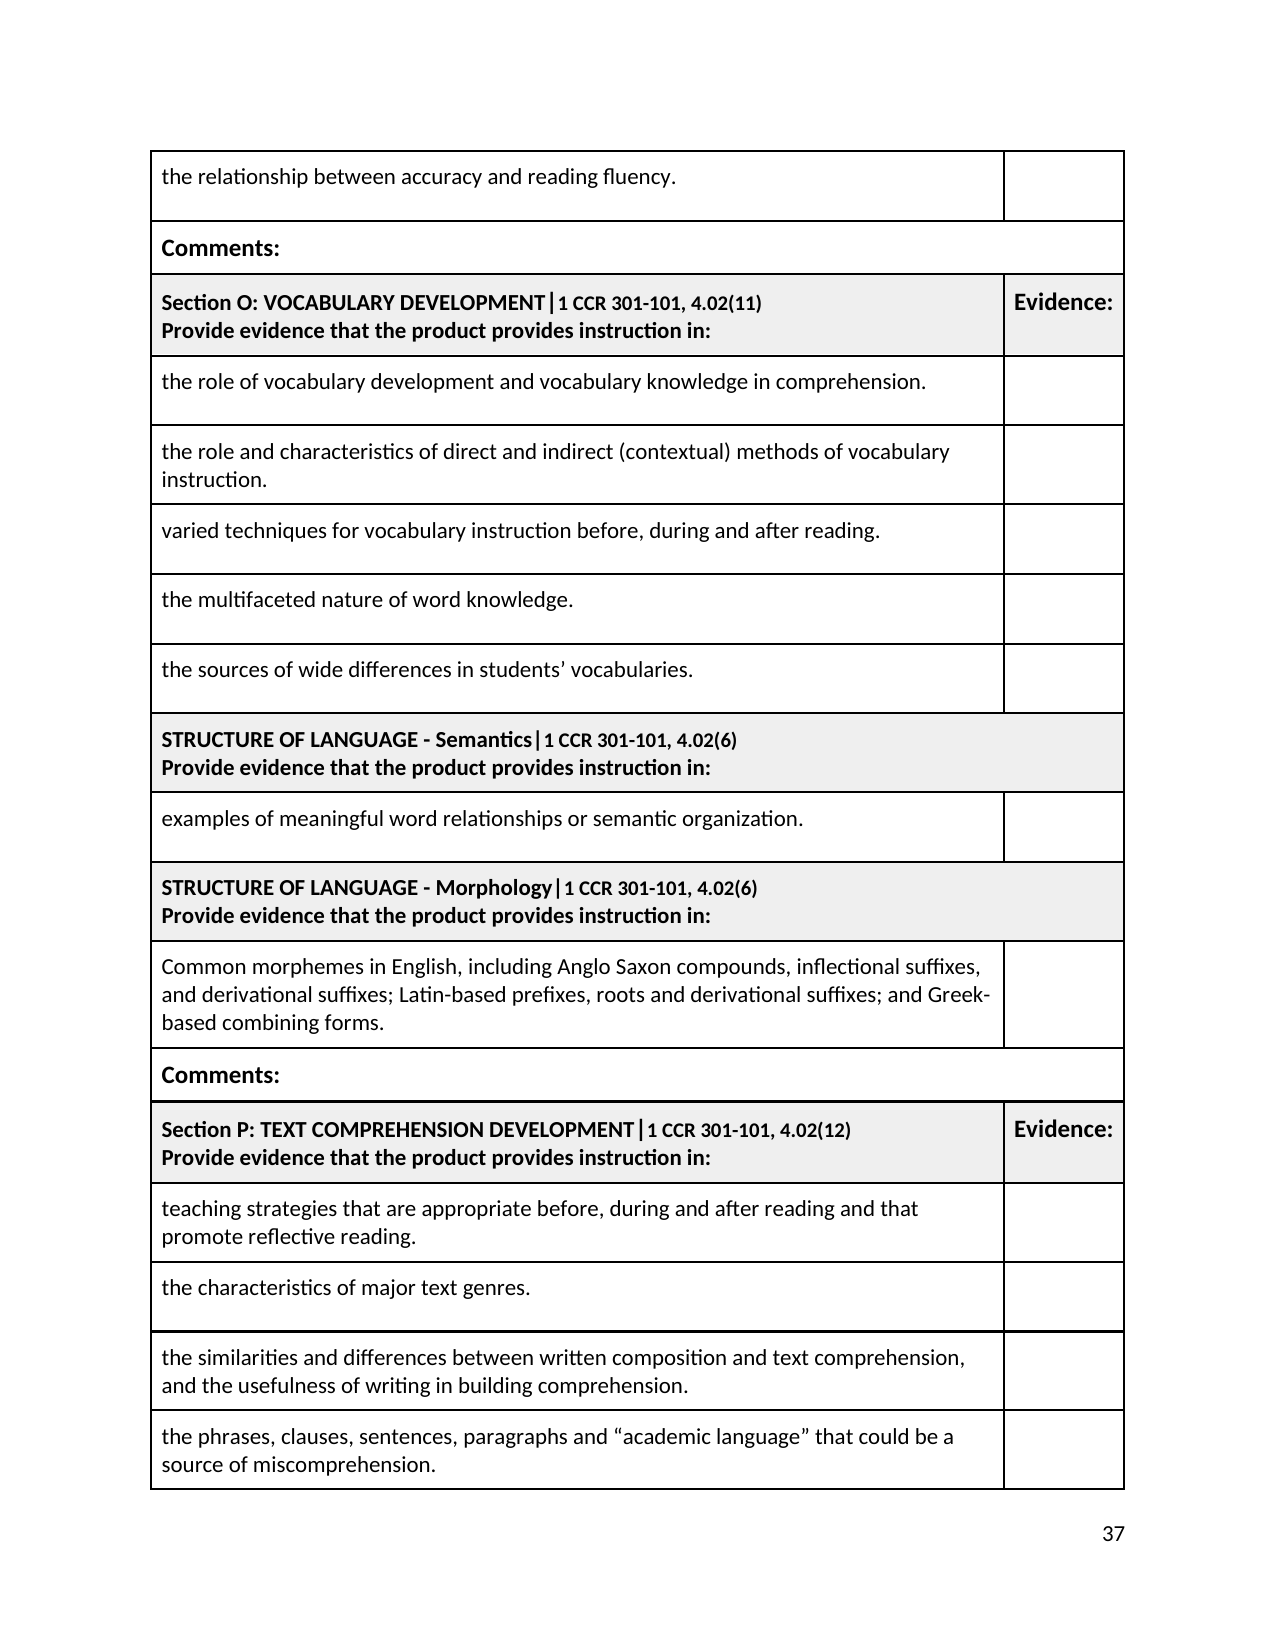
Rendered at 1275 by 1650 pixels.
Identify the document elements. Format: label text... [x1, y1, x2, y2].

table_cell the relationship between accuracy and reading fluency. [152, 152, 1003, 220]
table_cell Comments: [152, 1049, 1123, 1100]
table_cell [1005, 152, 1123, 220]
table_cell [1005, 426, 1123, 503]
table_cell Section P: TEXT COMPREHENSION DEVELOPMENT|1 CCR 301-101, 4.02(12) Provide evidence that the product provides instruction in: [152, 1103, 1003, 1182]
table_cell varied techniques for vocabulary instruction before, during and after reading. [152, 505, 1003, 573]
table_cell examples of meaningful word relationships or semantic organization. [152, 793, 1003, 861]
table_cell the multifaceted nature of word knowledge. [152, 575, 1003, 643]
table_cell [1005, 645, 1123, 712]
table_cell Evidence: [1005, 275, 1123, 354]
table_cell the characteristics of major text genres. [152, 1263, 1003, 1330]
table_cell STRUCTURE OF LANGUAGE - Semantics|1 CCR 301-101, 4.02(6) Provide evidence that the product provides instruction in: [152, 714, 1123, 791]
table_cell [1005, 942, 1123, 1047]
table_cell Comments: [152, 222, 1123, 273]
table_cell Evidence: [1005, 1103, 1123, 1182]
table_cell [1005, 793, 1123, 861]
table_cell teaching strategies that are appropriate before, during and after reading and that promote reflective reading. [152, 1184, 1003, 1261]
table_cell [1005, 1411, 1123, 1488]
table_cell the role of vocabulary development and vocabulary knowledge in comprehension. [152, 357, 1003, 424]
table_cell [1005, 1333, 1123, 1409]
table_cell Section O: VOCABULARY DEVELOPMENT|1 CCR 301-101, 4.02(11) Provide evidence that the product provides instruction in: [152, 275, 1003, 354]
table_cell STRUCTURE OF LANGUAGE - Morphology|1 CCR 301-101, 4.02(6) Provide evidence that the product provides instruction in: [152, 863, 1123, 940]
table_cell the role and characteristics of direct and indirect (contextual) methods of vocabulary instruction. [152, 426, 1003, 503]
table_cell [1005, 505, 1123, 573]
table_cell Common morphemes in English, including Anglo Saxon compounds, inflectional suffixes, and derivational suffixes; Latin-based prefixes, roots and derivational suffixes; and Greek-based combining forms. [152, 942, 1003, 1047]
table_cell the phrases, clauses, sentences, paragraphs and “academic language” that could be a source of miscomprehension. [152, 1411, 1003, 1488]
table_cell [1005, 357, 1123, 424]
table_cell [1005, 1263, 1123, 1330]
table_cell the sources of wide differences in students’ vocabularies. [152, 645, 1003, 712]
table_cell [1005, 575, 1123, 643]
table_cell [1005, 1184, 1123, 1261]
table_cell the similarities and differences between written composition and text comprehension, and the usefulness of writing in building comprehension. [152, 1333, 1003, 1409]
